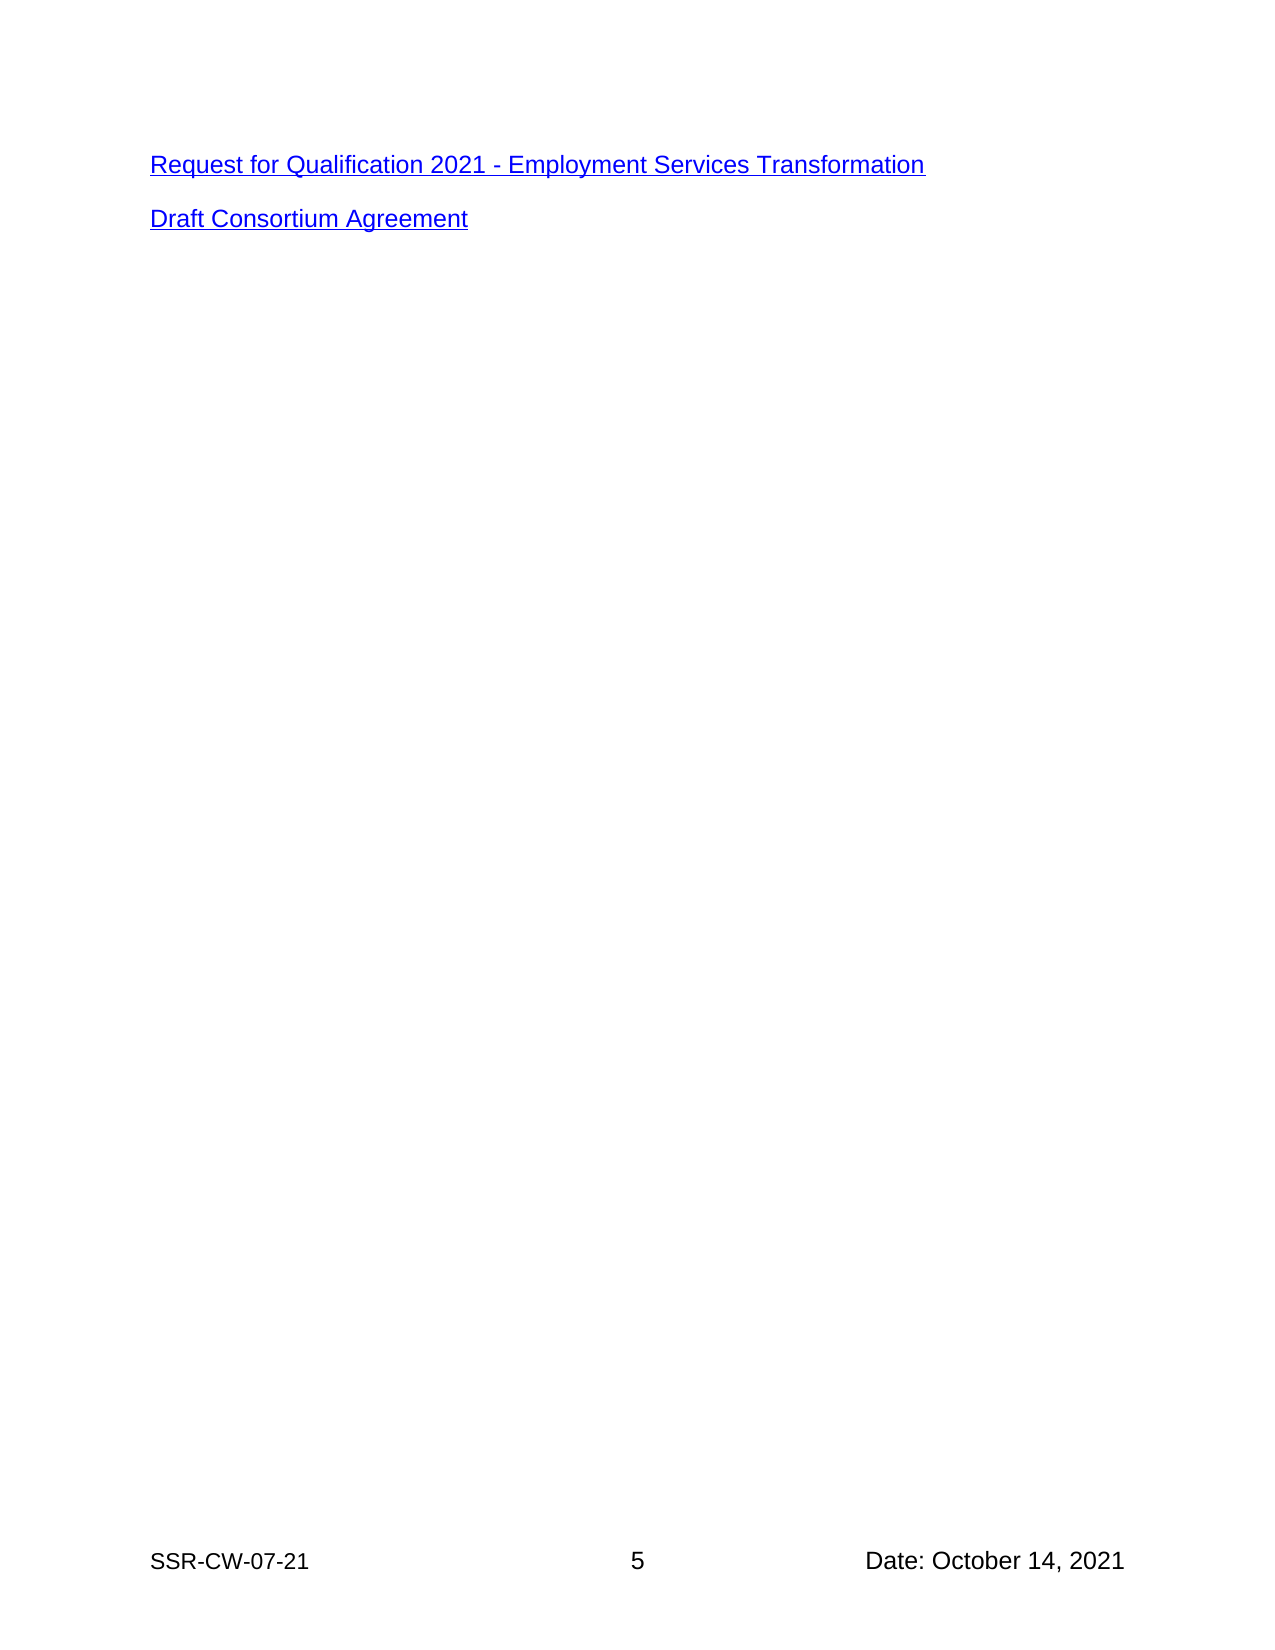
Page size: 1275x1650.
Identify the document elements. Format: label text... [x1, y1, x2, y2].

text Request for Qualification 2021 - Employment Services Transformation [150, 150, 1125, 179]
text Draft Consortium Agreement [150, 204, 1125, 233]
